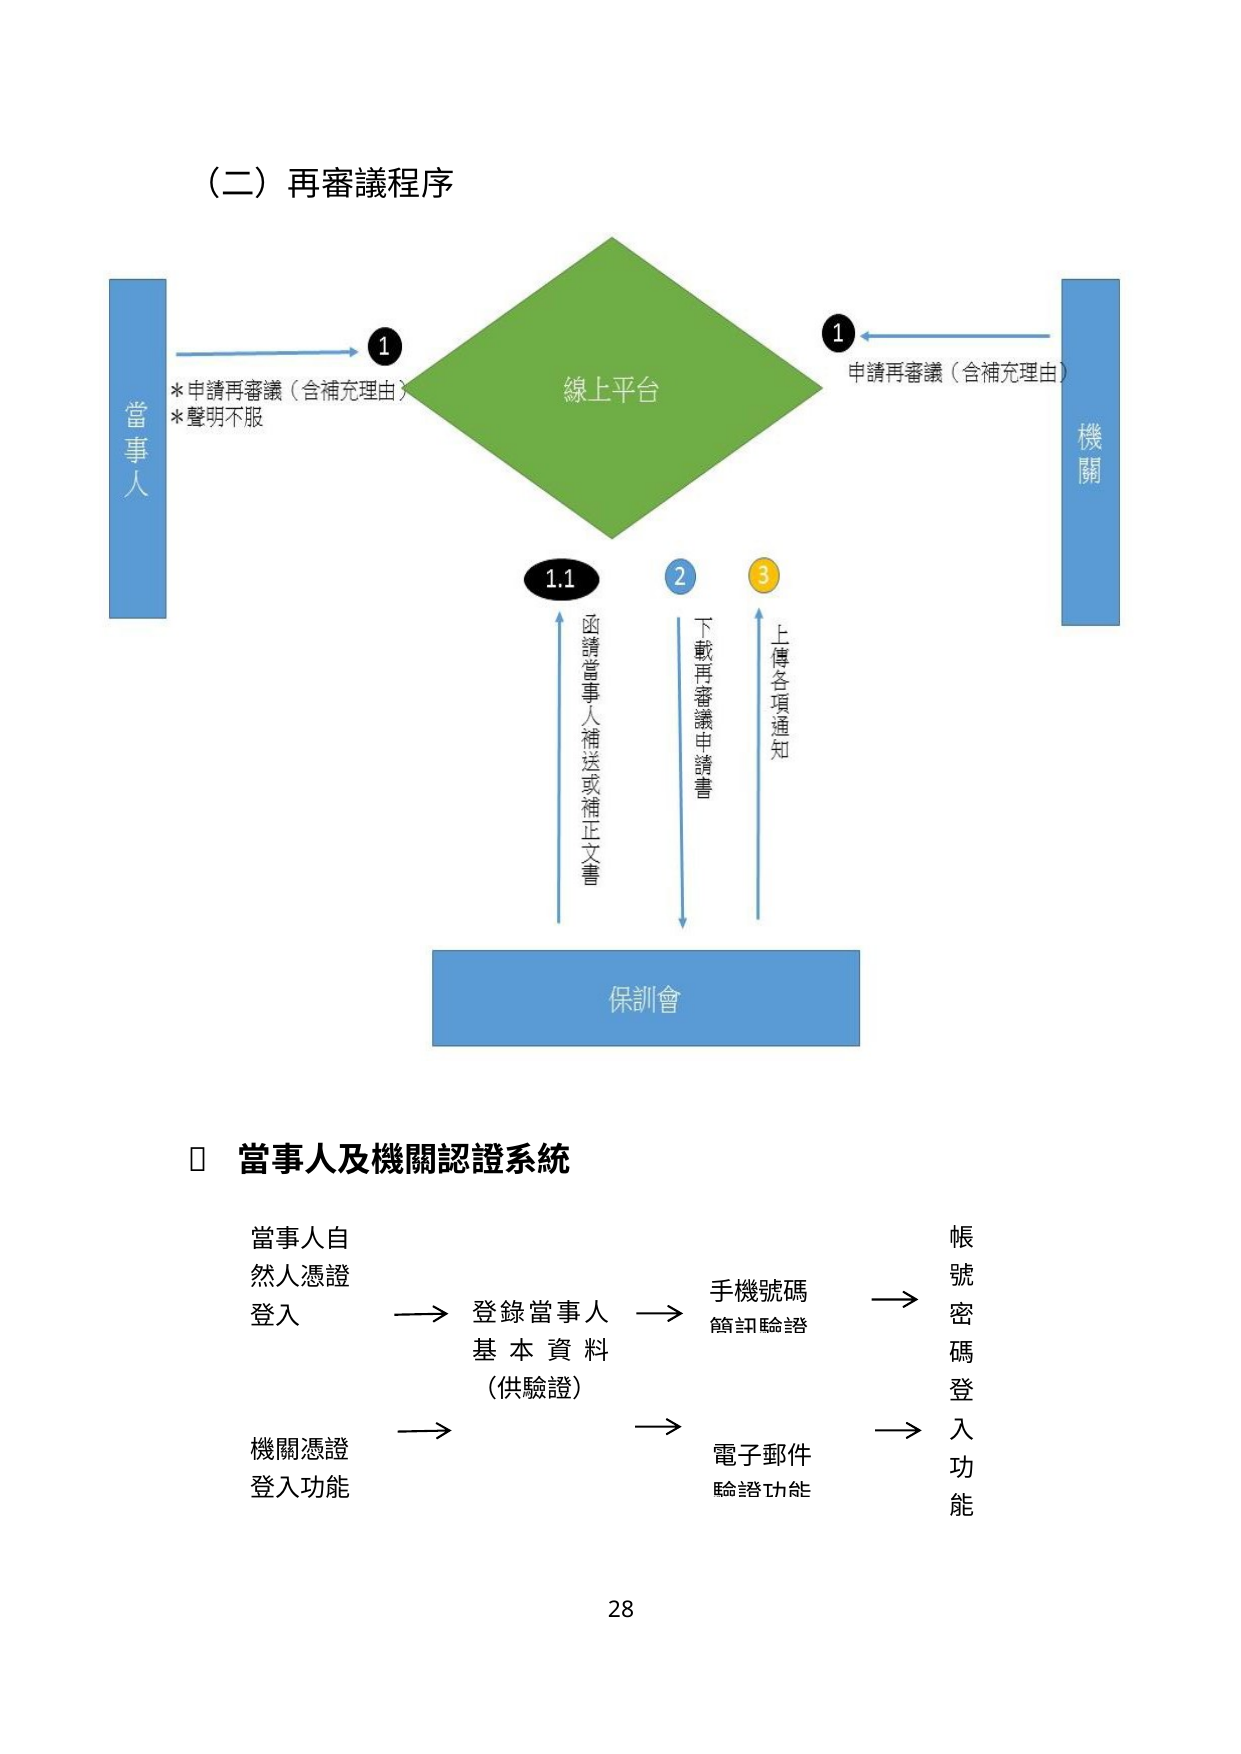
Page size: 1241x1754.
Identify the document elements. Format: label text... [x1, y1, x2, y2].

text （二）再審議程序 [187, 156, 1163, 205]
picture [98, 232, 1134, 1061]
subtitle 當事人及機關認證系統 [187, 1133, 1163, 1181]
